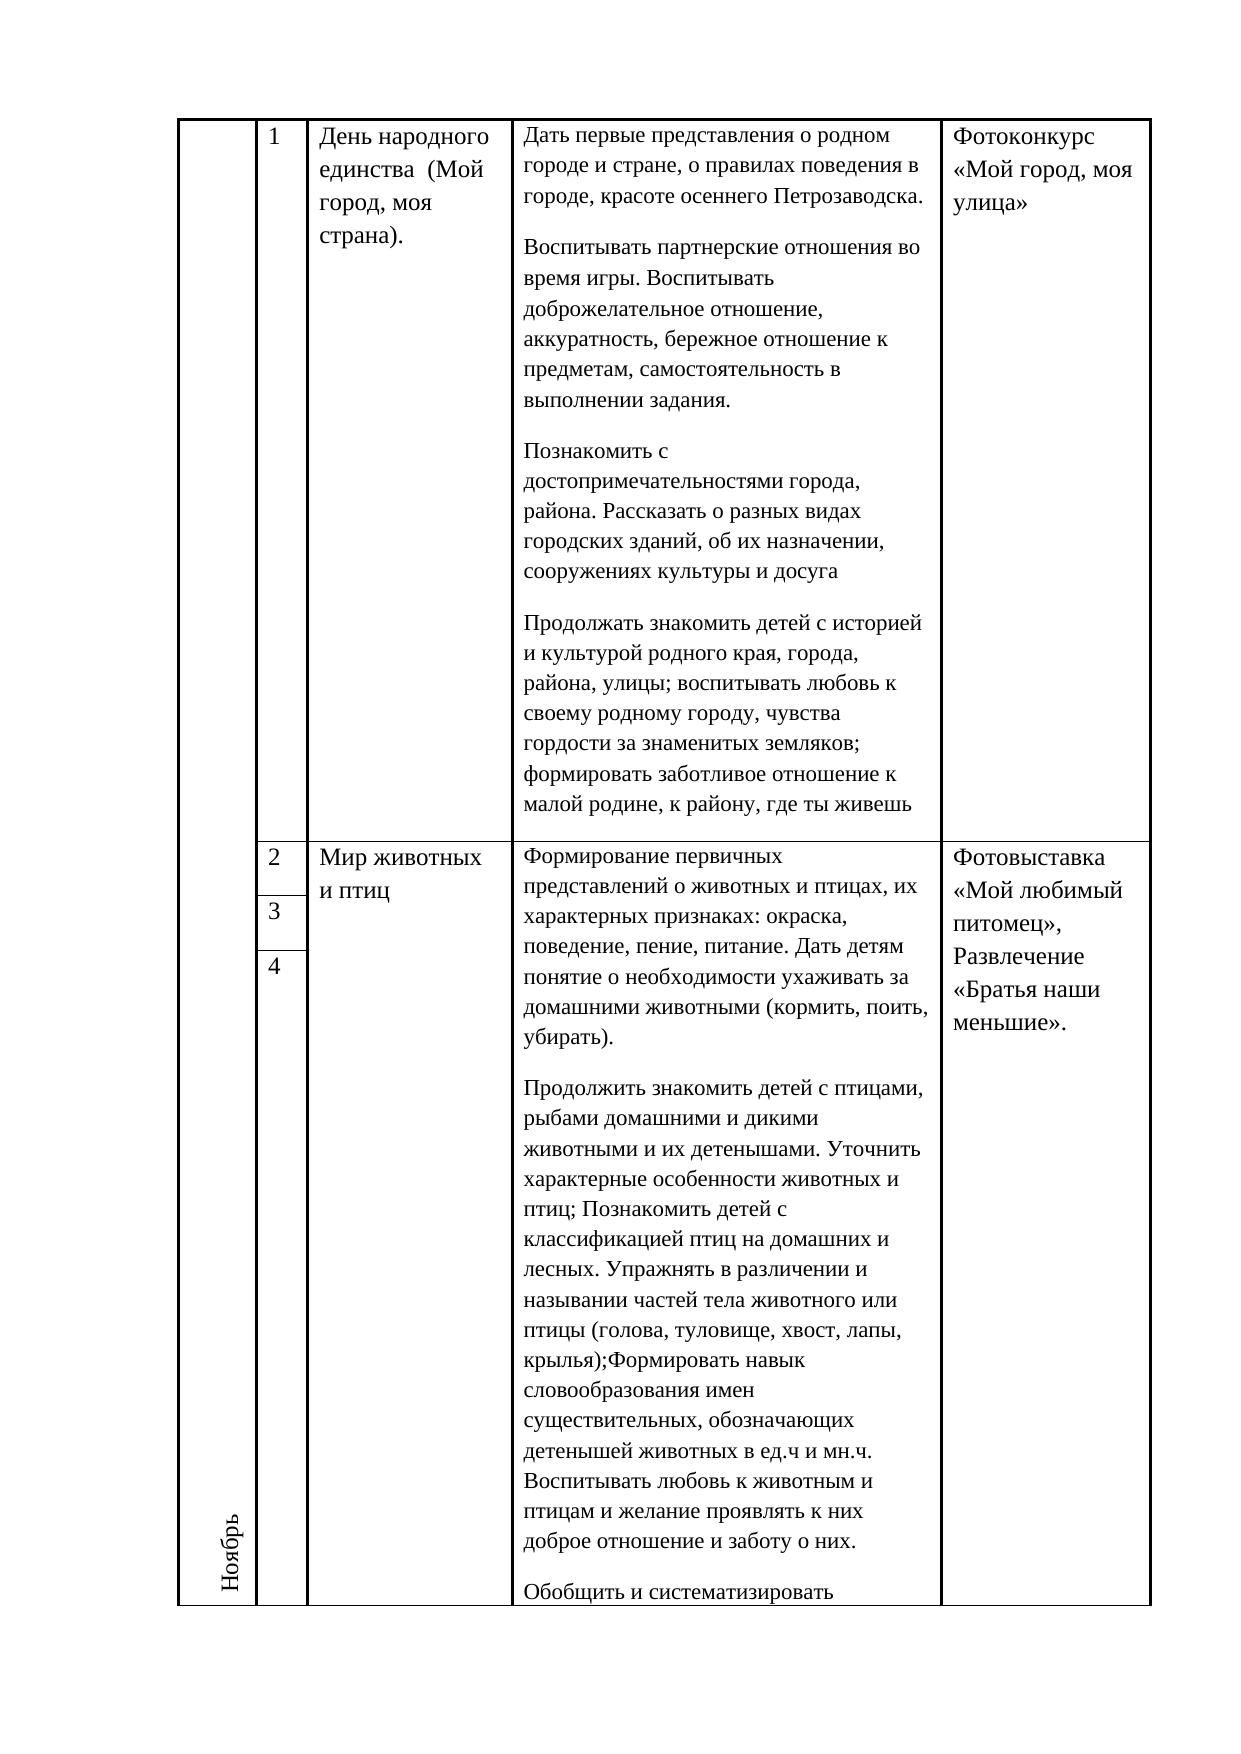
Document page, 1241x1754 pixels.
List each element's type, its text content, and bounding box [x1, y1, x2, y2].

table_cell Дать первые представления о родном городе и стране, о правилах поведения в городе, красоте осеннего Петрозаводска. Воспитывать партнерские отношения во время игры. Воспитывать доброжелательное отношение, аккуратность, бережное отношение к предметам, самостоятельность в выполнении задания. Познакомить с достопримечательностями города, района. Рассказать о разных видах городских зданий, об их назначении, сооружениях культуры и досуга Продолжать знакомить детей с историей и культурой родного края, города, района, улицы; воспитывать любовь к своему родному городу, чувства гордости за знаменитых земляков; формировать заботливое отношение к малой родине, к району, где ты живешь [514, 121, 940, 841]
table_cell День народного единства (Мой город, моя страна). [309, 121, 511, 841]
table_cell Фотовыставка «Мой любимый питомец», Развлечение «Братья наши меньшие». [943, 842, 1149, 1605]
table_cell 2 [258, 842, 306, 895]
table_cell 3 [258, 896, 306, 950]
table_cell Ноябрь [180, 121, 255, 1605]
table_cell 1 [258, 121, 306, 841]
table_cell 4 [258, 951, 306, 1605]
table_cell Фотоконкурс «Мой город, моя улица» [943, 121, 1149, 841]
table_cell Формирование первичных представлений о животных и птицах, их характерных признаках: окраска, поведение, пение, питание. Дать детям понятие о необходимости ухаживать за домашними животными (кормить, поить, убирать). Продолжить знакомить детей с птицами, рыбами домашними и дикими животными и их детенышами. Уточнить характерные особенности животных и птиц; Познакомить детей с классификацией птиц на домашних и лесных. Упражнять в различении и назывании частей тела животного или птицы (голова, туловище, хвост, лапы, крылья);Формировать навык словообразования имен существительных, обозначающих детенышей животных в ед.ч и мн.ч. Воспитывать любовь к животным и птицам и желание проявлять к них доброе отношение и заботу о них. Обобщить и систематизировать представление детей о животных и птицах нашей, других стран и Карелии. Познакомить с Красной Книгой Карелии. Познакомить детей с произведениями художественной литературы о животных. Установление связей между особенностями внешнего вида, поведением и условиями обитания. Редкие животные, «Красная книга Карелии». Понимание детьми роли человека в нарушении и сохранении целостности конкретной экосистемы, освоение правил поведения в ней. [514, 842, 940, 1605]
table_cell Мир животных и птиц [309, 842, 511, 1605]
